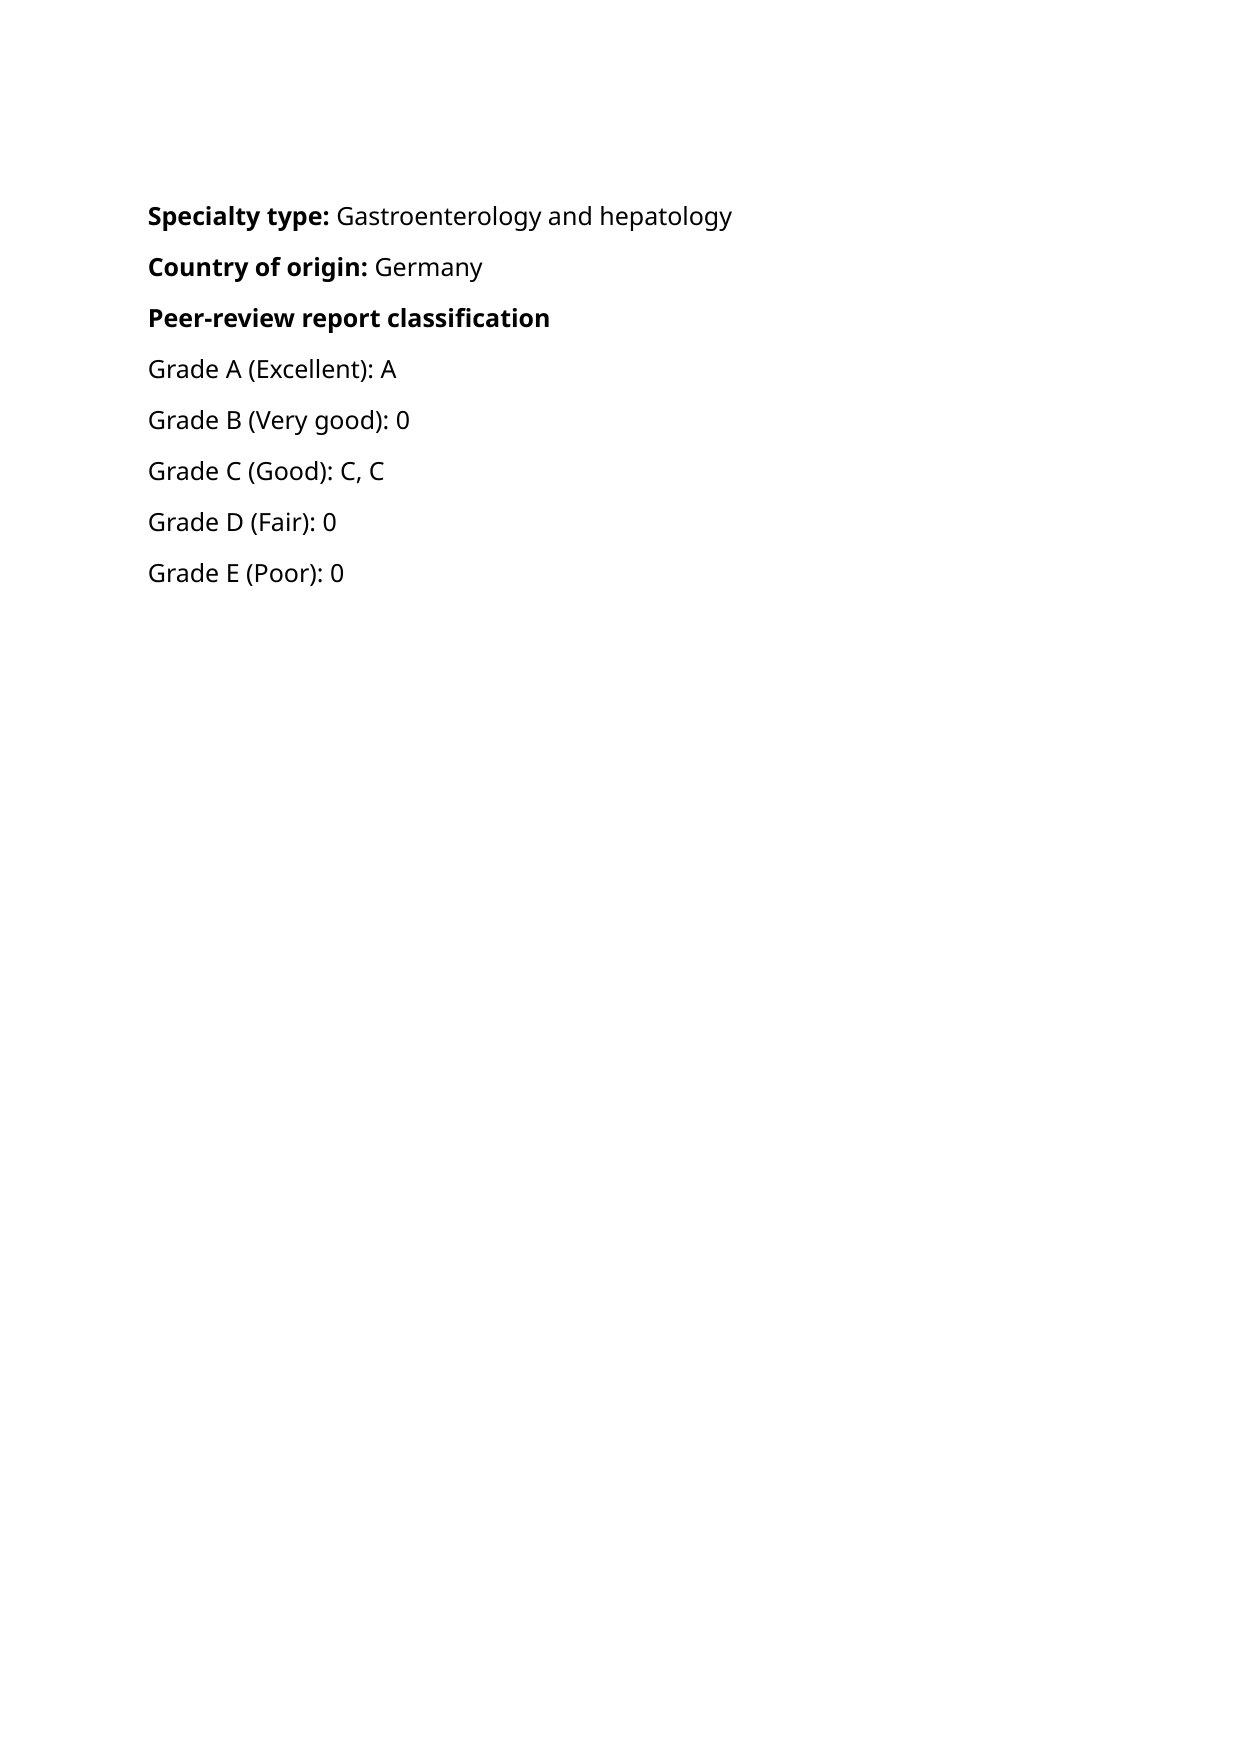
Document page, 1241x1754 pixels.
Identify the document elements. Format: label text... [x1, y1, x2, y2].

text Grade E (Poor): 0 [148, 556, 1093, 590]
text Peer-review report classification [148, 301, 1093, 335]
text Grade B (Very good): 0 [148, 403, 1093, 437]
text Grade A (Excellent): A [148, 352, 1093, 386]
text Grade C (Good): C, C [148, 454, 1093, 488]
text Specialty type: Gastroenterology and hepatology [148, 199, 1093, 233]
text Grade D (Fair): 0 [148, 505, 1093, 539]
text Country of origin: Germany [148, 250, 1093, 284]
